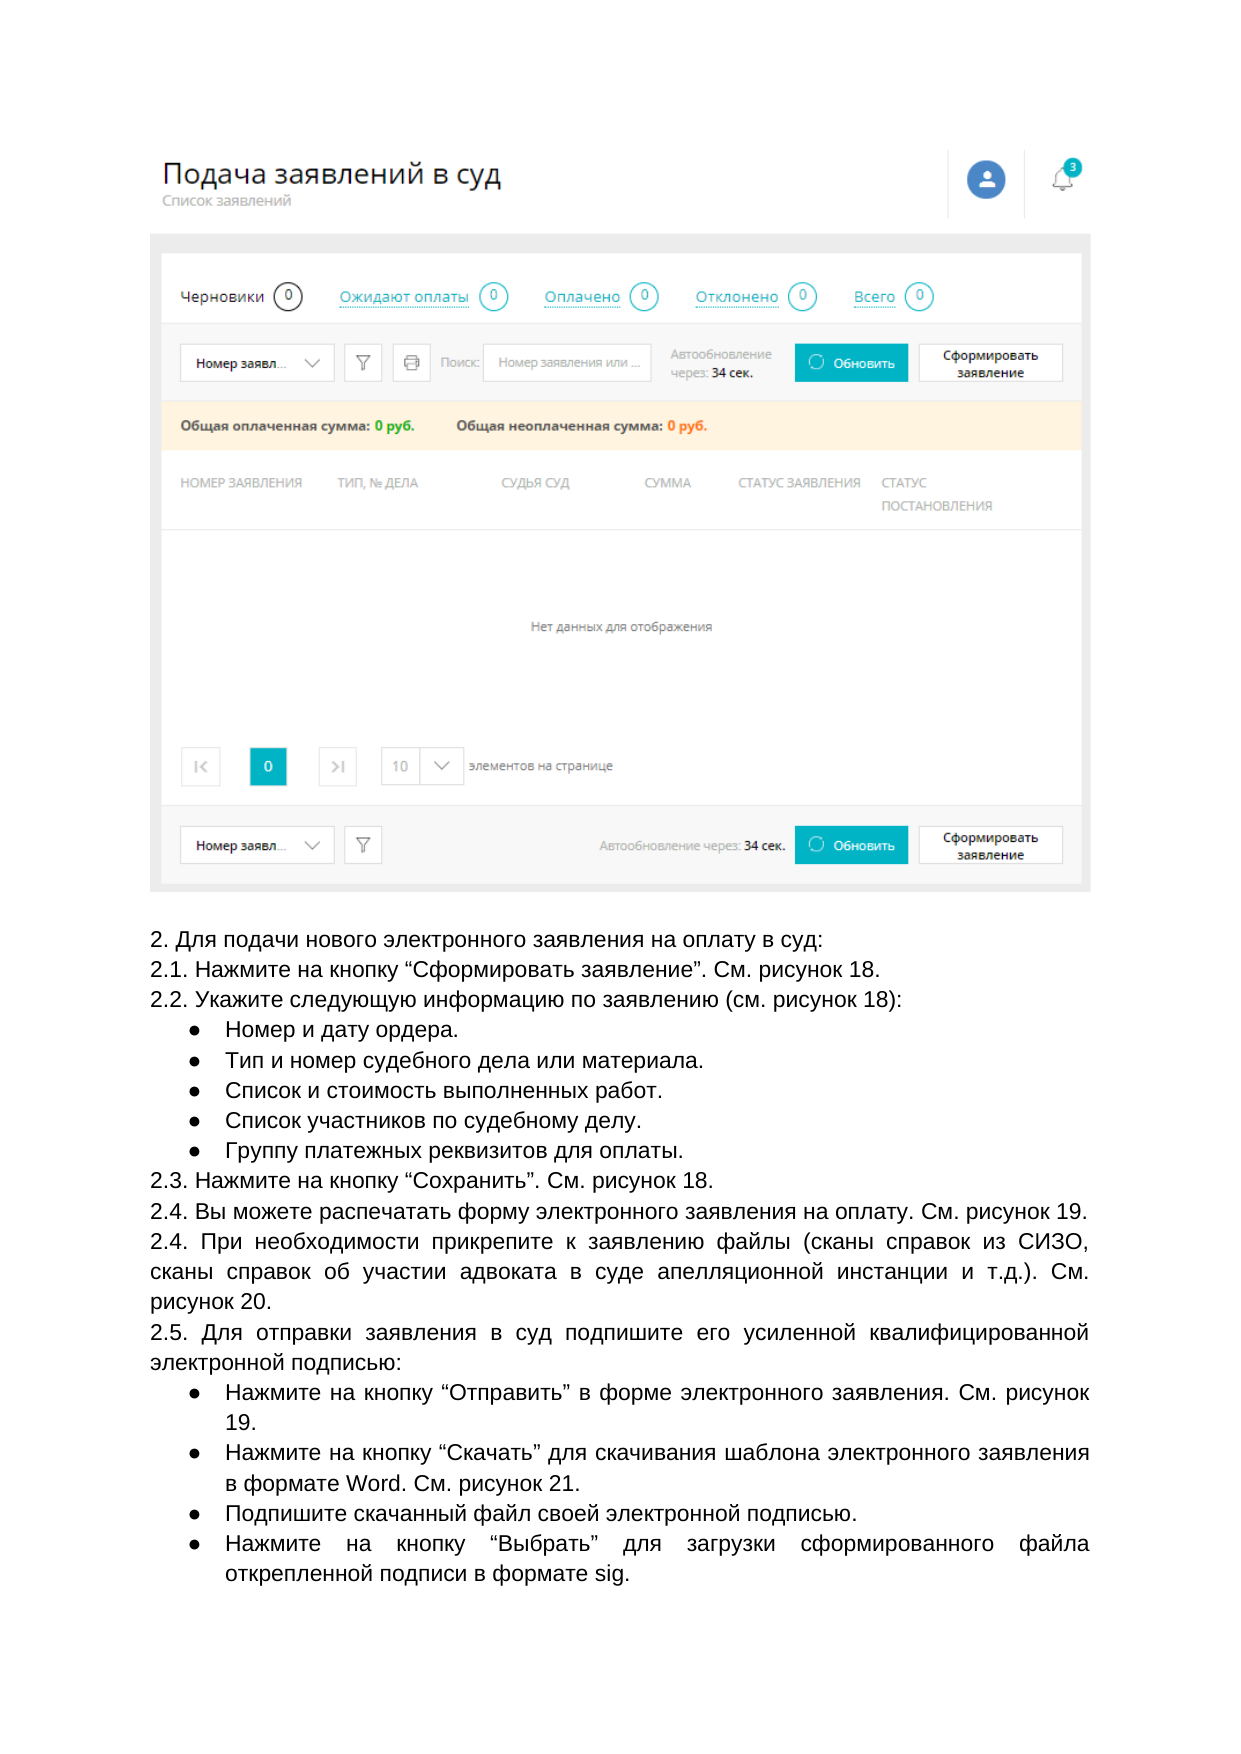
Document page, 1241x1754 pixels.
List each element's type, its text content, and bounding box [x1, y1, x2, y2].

text 2.2. Укажите следующую информацию по заявлению (см. рисунок 18): [150, 986, 1090, 1012]
text 2.4. Вы можете распечатать форму электронного заявления на оплату. См. рисунок 19. [150, 1198, 1090, 1224]
list Список участников по судебному делу. [187, 1107, 1090, 1133]
text 2. Для подачи нового электронного заявления на оплату в суд: [150, 926, 1090, 952]
text 2.5. Для отправки заявления в суд подпишите его усиленной квалифицированной электронной подписью: [150, 1318, 1090, 1375]
list Группу платежных реквизитов для оплаты. [187, 1137, 1090, 1163]
list Номер и дату ордера. [187, 1016, 1090, 1043]
list Нажмите на кнопку “Отправить” в форме электронного заявления. См. рисунок 19. [187, 1379, 1090, 1435]
list Тип и номер судебного дела или материала. [187, 1047, 1090, 1073]
list Подпишите скачанный файл своей электронной подписью. [187, 1500, 1090, 1526]
list Список и стоимость выполненных работ. [187, 1077, 1090, 1103]
text 2.1. Нажмите на кнопку “Сформировать заявление”. См. рисунок 18. [150, 956, 1090, 982]
list Нажмите на кнопку “Скачать” для скачивания шаблона электронного заявления в формате Word. См. рисунок 21. [187, 1439, 1090, 1496]
text 2.3. Нажмите на кнопку “Сохранить”. См. рисунок 18. [150, 1167, 1090, 1194]
list Нажмите на кнопку “Выбрать” для загрузки сформированного файла открепленной подписи в формате sig. [187, 1530, 1090, 1586]
text 2.4. При необходимости прикрепите к заявлению файлы (сканы справок из СИЗО, сканы справок об участии адвоката в суде апелляционной инстанции и т.д.). См. рисунок 20. [150, 1228, 1090, 1314]
picture [150, 150, 1091, 892]
